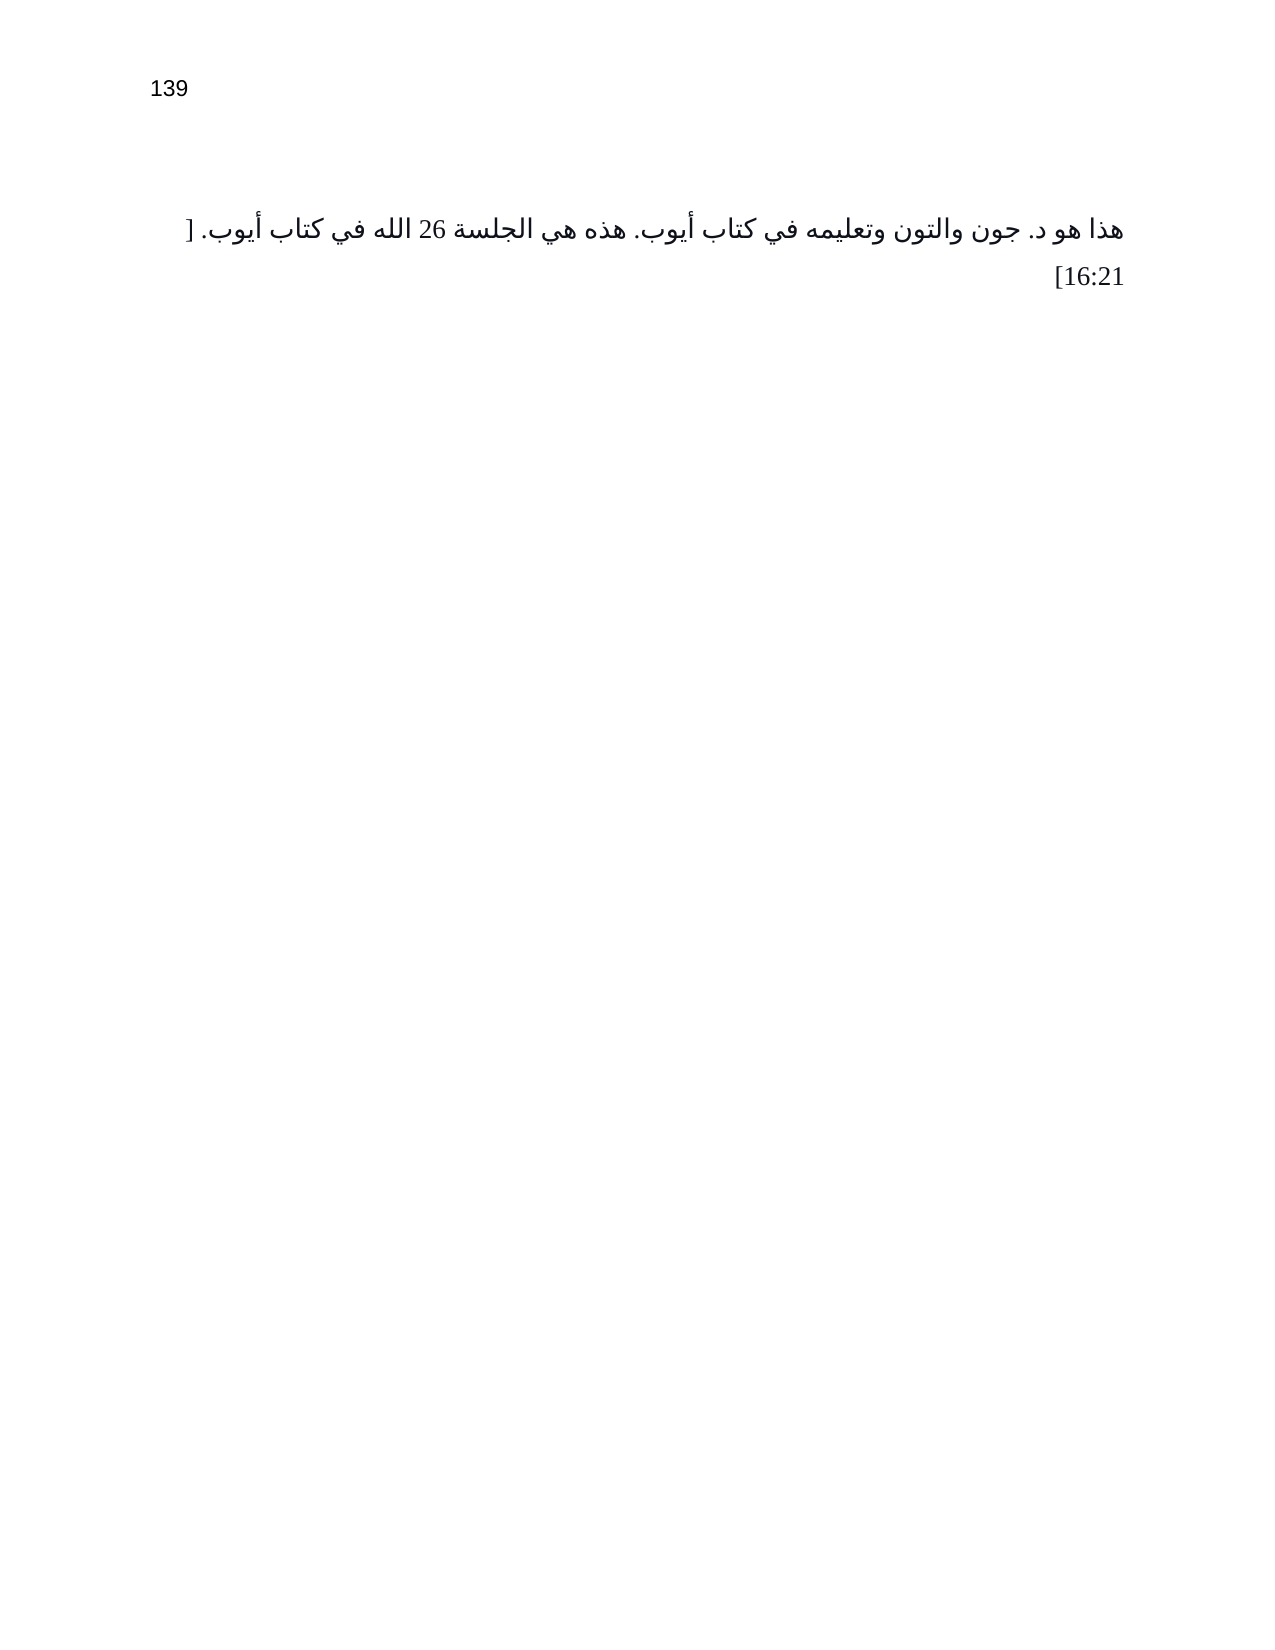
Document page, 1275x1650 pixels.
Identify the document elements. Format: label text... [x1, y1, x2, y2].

text هذا هو د. جون والتون وتعليمه في كتاب أيوب. هذه هي الجلسة 26 الله في كتاب أيوب. [16:21] [150, 213, 1125, 291]
